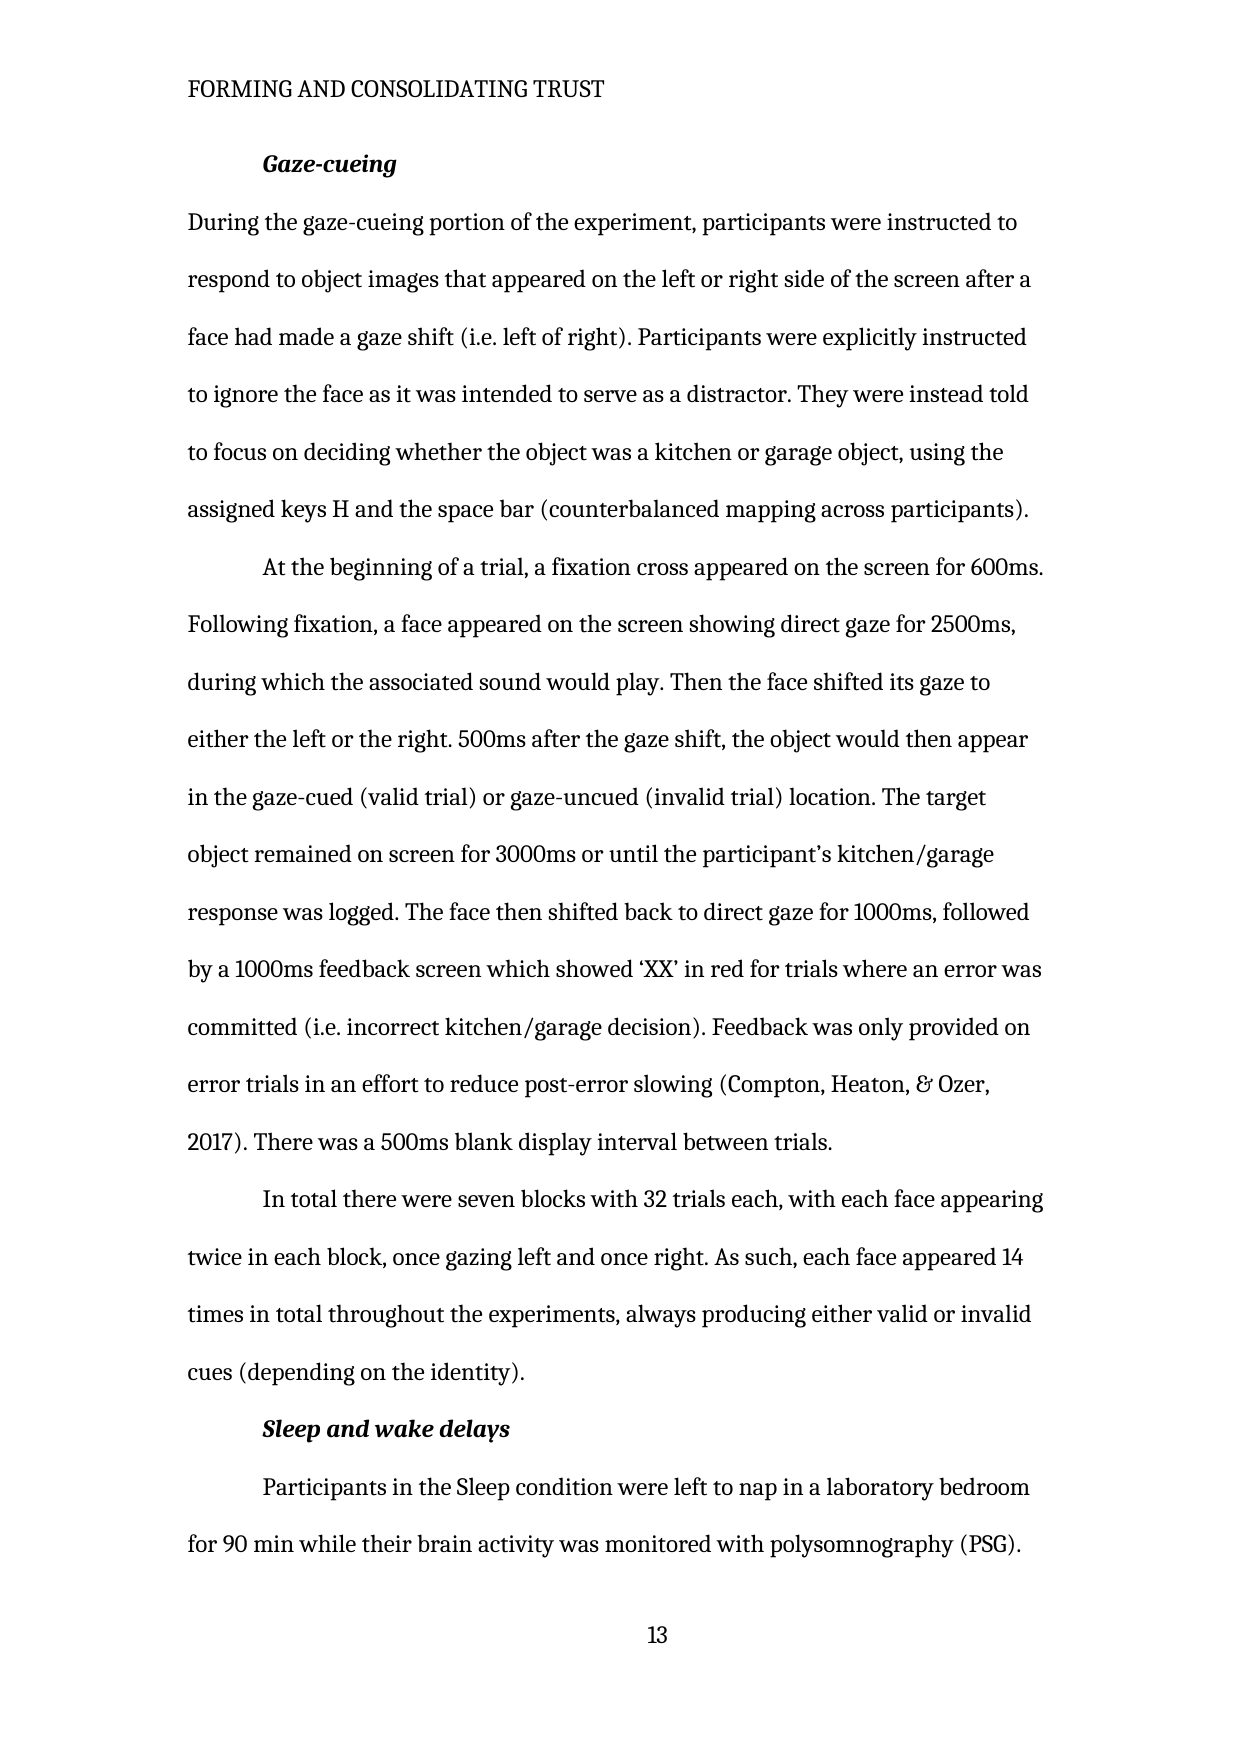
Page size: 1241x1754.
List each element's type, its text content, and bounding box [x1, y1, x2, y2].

text In total there were seven blocks with 32 trials each, with each face appearing twice in each block, once gazing left and once right. As such, each face appeared 14 times in total throughout the experiments, always producing either valid or invalid cues (depending on the identity). [187, 1185, 1053, 1386]
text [187, 1472, 1053, 1559]
subtitle Gaze-cueing [187, 150, 1053, 179]
text At the beginning of a trial, a fixation cross appeared on the screen for 600ms. Following fixation, a face appeared on the screen showing direct gaze for 2500ms, during which the associated sound would play. Then the face shifted its gaze to either the left or the right. 500ms after the gaze shift, the object would then appear in the gaze-cued (valid trial) or gaze-uncued (invalid trial) location. The target object remained on screen for 3000ms or until the participant’s kitchen/garage response was logged. The face then shifted back to direct gaze for 1000ms, followed by a 1000ms feedback screen which showed ‘XX’ in red for trials where an error was committed (i.e. incorrect kitchen/garage decision). Feedback was only provided on error trials in an effort to reduce post-error slowing (Compton, Heaton, & Ozer, 2017). There was a 500ms blank display interval between trials. [187, 552, 1053, 1156]
subtitle Sleep and wake delays [187, 1415, 1053, 1444]
text During the gaze-cueing portion of the experiment, participants were instructed to respond to object images that appeared on the left or right side of the screen after a face had made a gaze shift (i.e. left of right). Participants were explicitly instructed to ignore the face as it was intended to serve as a distractor. They were instead told to focus on deciding whether the object was a kitchen or garage object, using the assigned keys H and the space bar (counterbalanced mapping across participants). [187, 207, 1053, 524]
